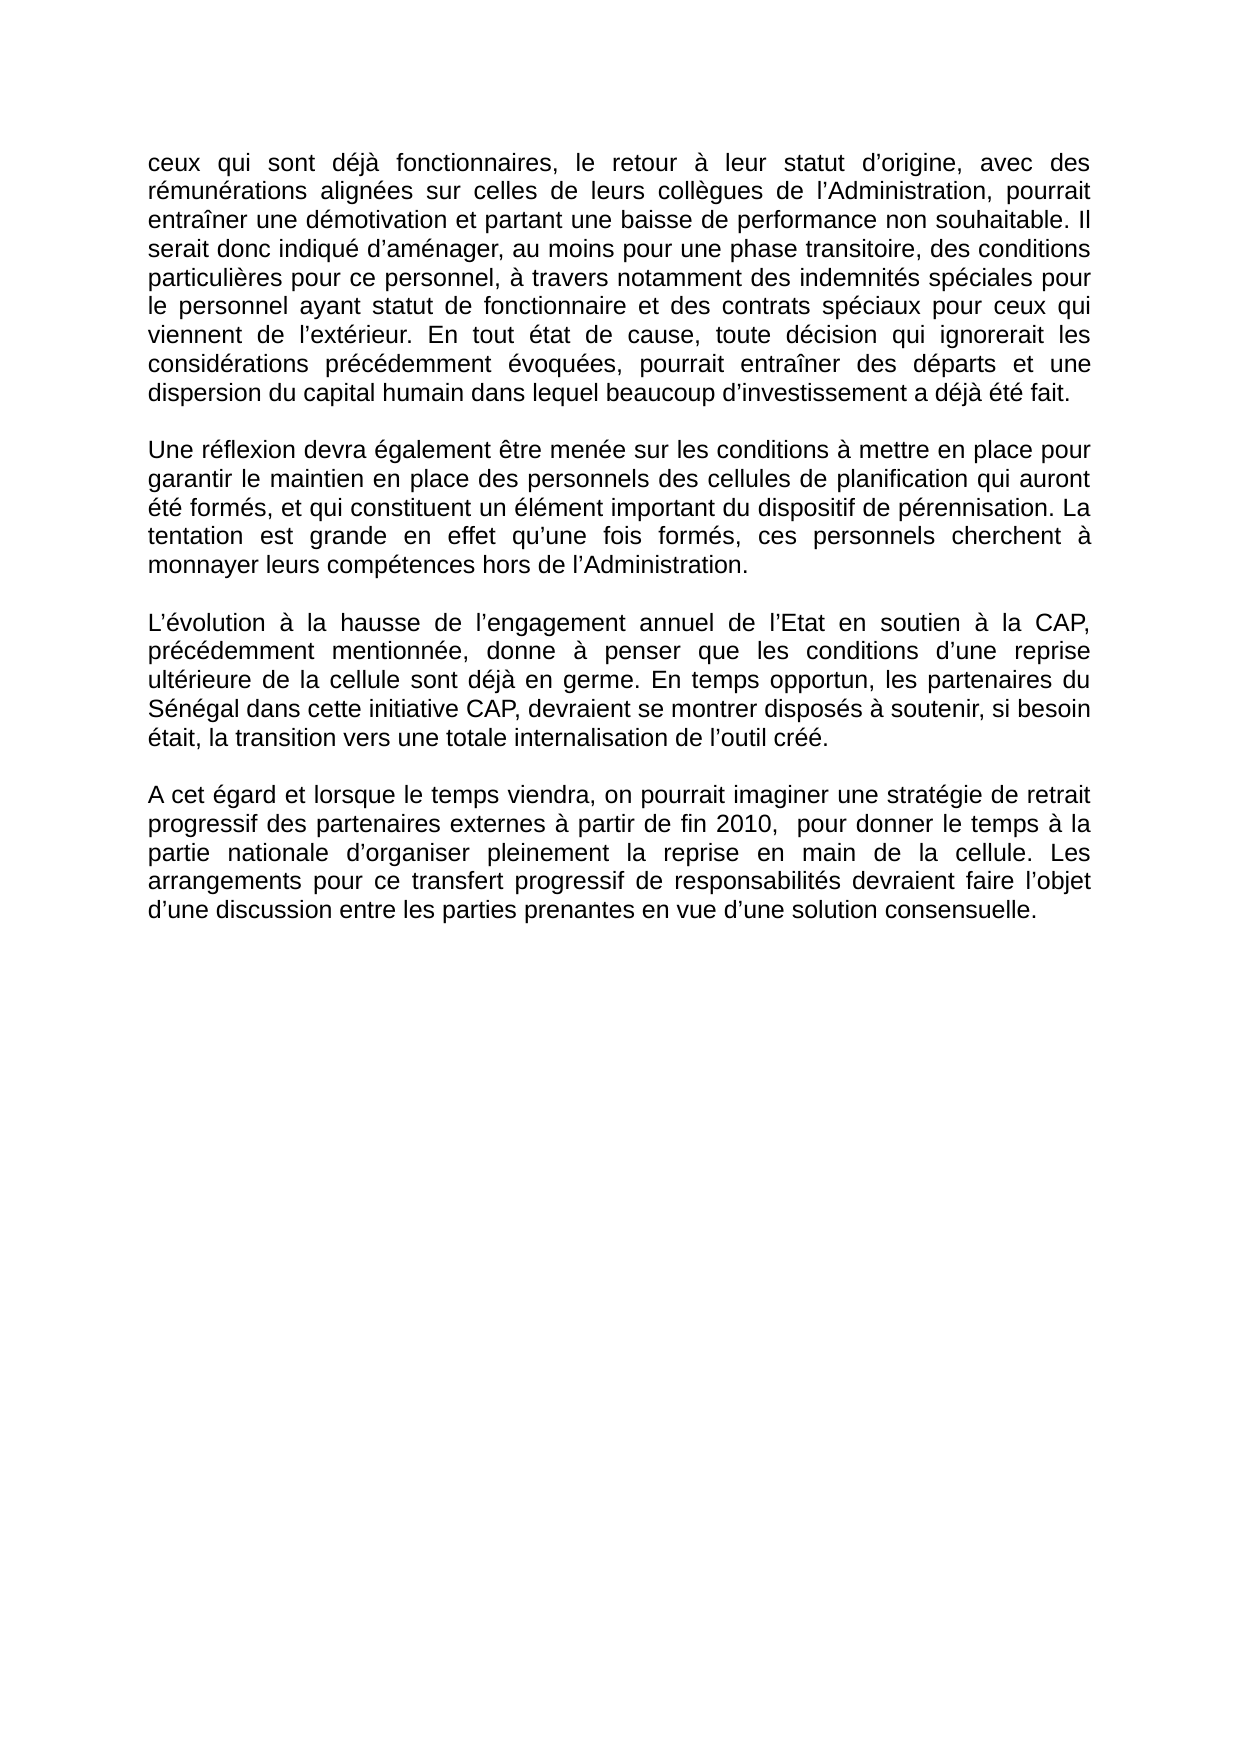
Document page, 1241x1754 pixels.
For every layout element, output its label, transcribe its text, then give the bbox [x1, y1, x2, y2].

text L’évolution à la hausse de l’engagement annuel de l’Etat en soutien à la CAP, précédemment mentionnée, donne à penser que les conditions d’une reprise ultérieure de la cellule sont déjà en germe. En temps opportun, les partenaires du Sénégal dans cette initiative CAP, devraient se montrer disposés à soutenir, si besoin était, la transition vers une totale internalisation de l’outil créé. [148, 608, 1093, 751]
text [148, 148, 1093, 406]
text Une réflexion devra également être menée sur les conditions à mettre en place pour garantir le maintien en place des personnels des cellules de planification qui auront été formés, et qui constituent un élément important du dispositif de pérennisation. La tentation est grande en effet qu’une fois formés, ces personnels cherchent à monnayer leurs compétences hors de l’Administration. [148, 435, 1093, 579]
text A cet égard et lorsque le temps viendra, on pourrait imaginer une stratégie de retrait progressif des partenaires externes à partir de fin 2010, pour donner le temps à la partie nationale d’organiser pleinement la reprise en main de la cellule. Les arrangements pour ce transfert progressif de responsabilités devraient faire l’objet d’une discussion entre les parties prenantes en vue d’une solution consensuelle. [148, 780, 1093, 924]
